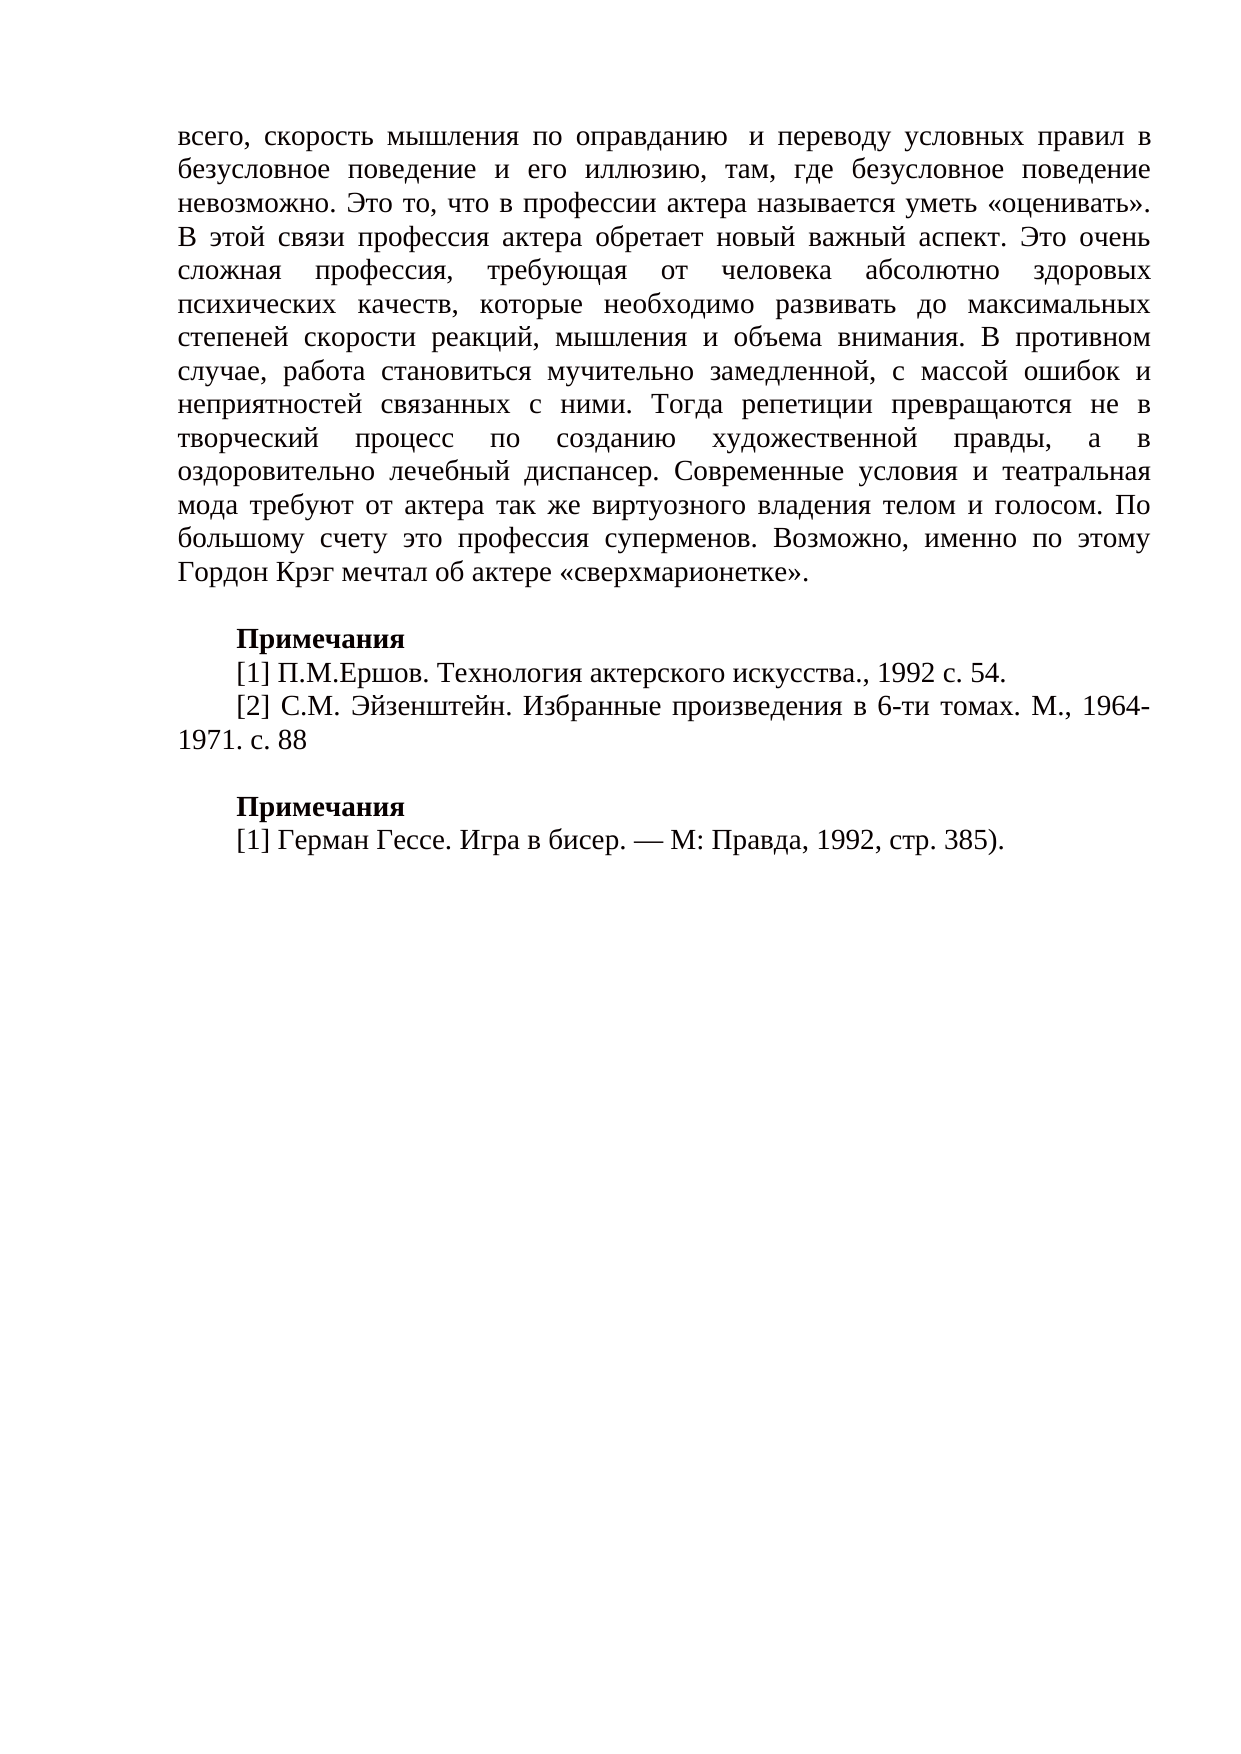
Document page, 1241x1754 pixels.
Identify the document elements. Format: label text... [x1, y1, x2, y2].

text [177, 118, 1152, 588]
text [1] П.М.Ершов. Технология актерского искусства., 1992 с. 54. [177, 655, 1152, 688]
text [2] С.М. Эйзенштейн. Избранные произведения в 6-ти томах. М., 1964-1971. с. 88 [177, 688, 1152, 755]
text [1] Герман Гессе. Игра в бисер. — М: Правда, 1992, стр. 385). [177, 822, 1152, 856]
text Примечания [177, 621, 1152, 655]
text Примечания [177, 789, 1152, 822]
